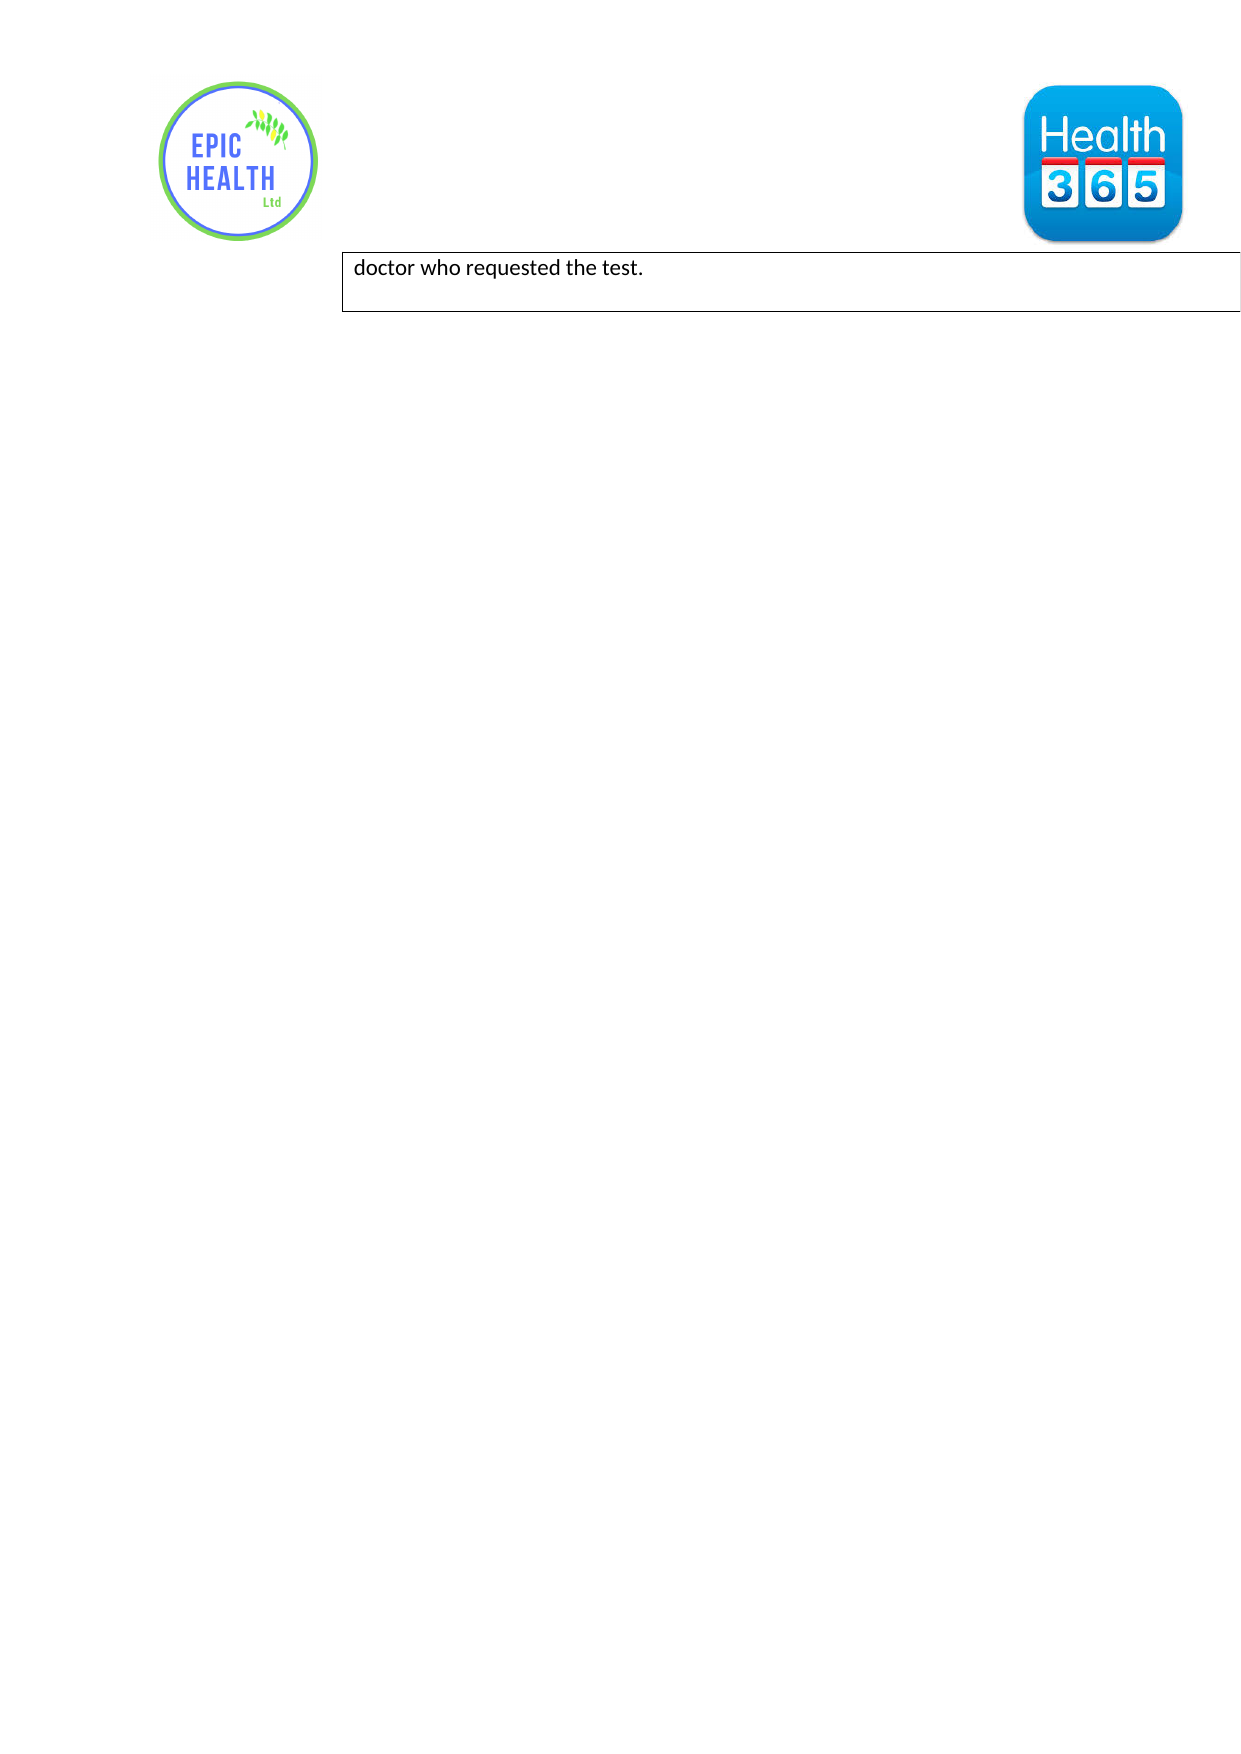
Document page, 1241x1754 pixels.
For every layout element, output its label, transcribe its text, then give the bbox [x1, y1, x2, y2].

picture [1020, 74, 1191, 249]
picture [150, 74, 324, 244]
